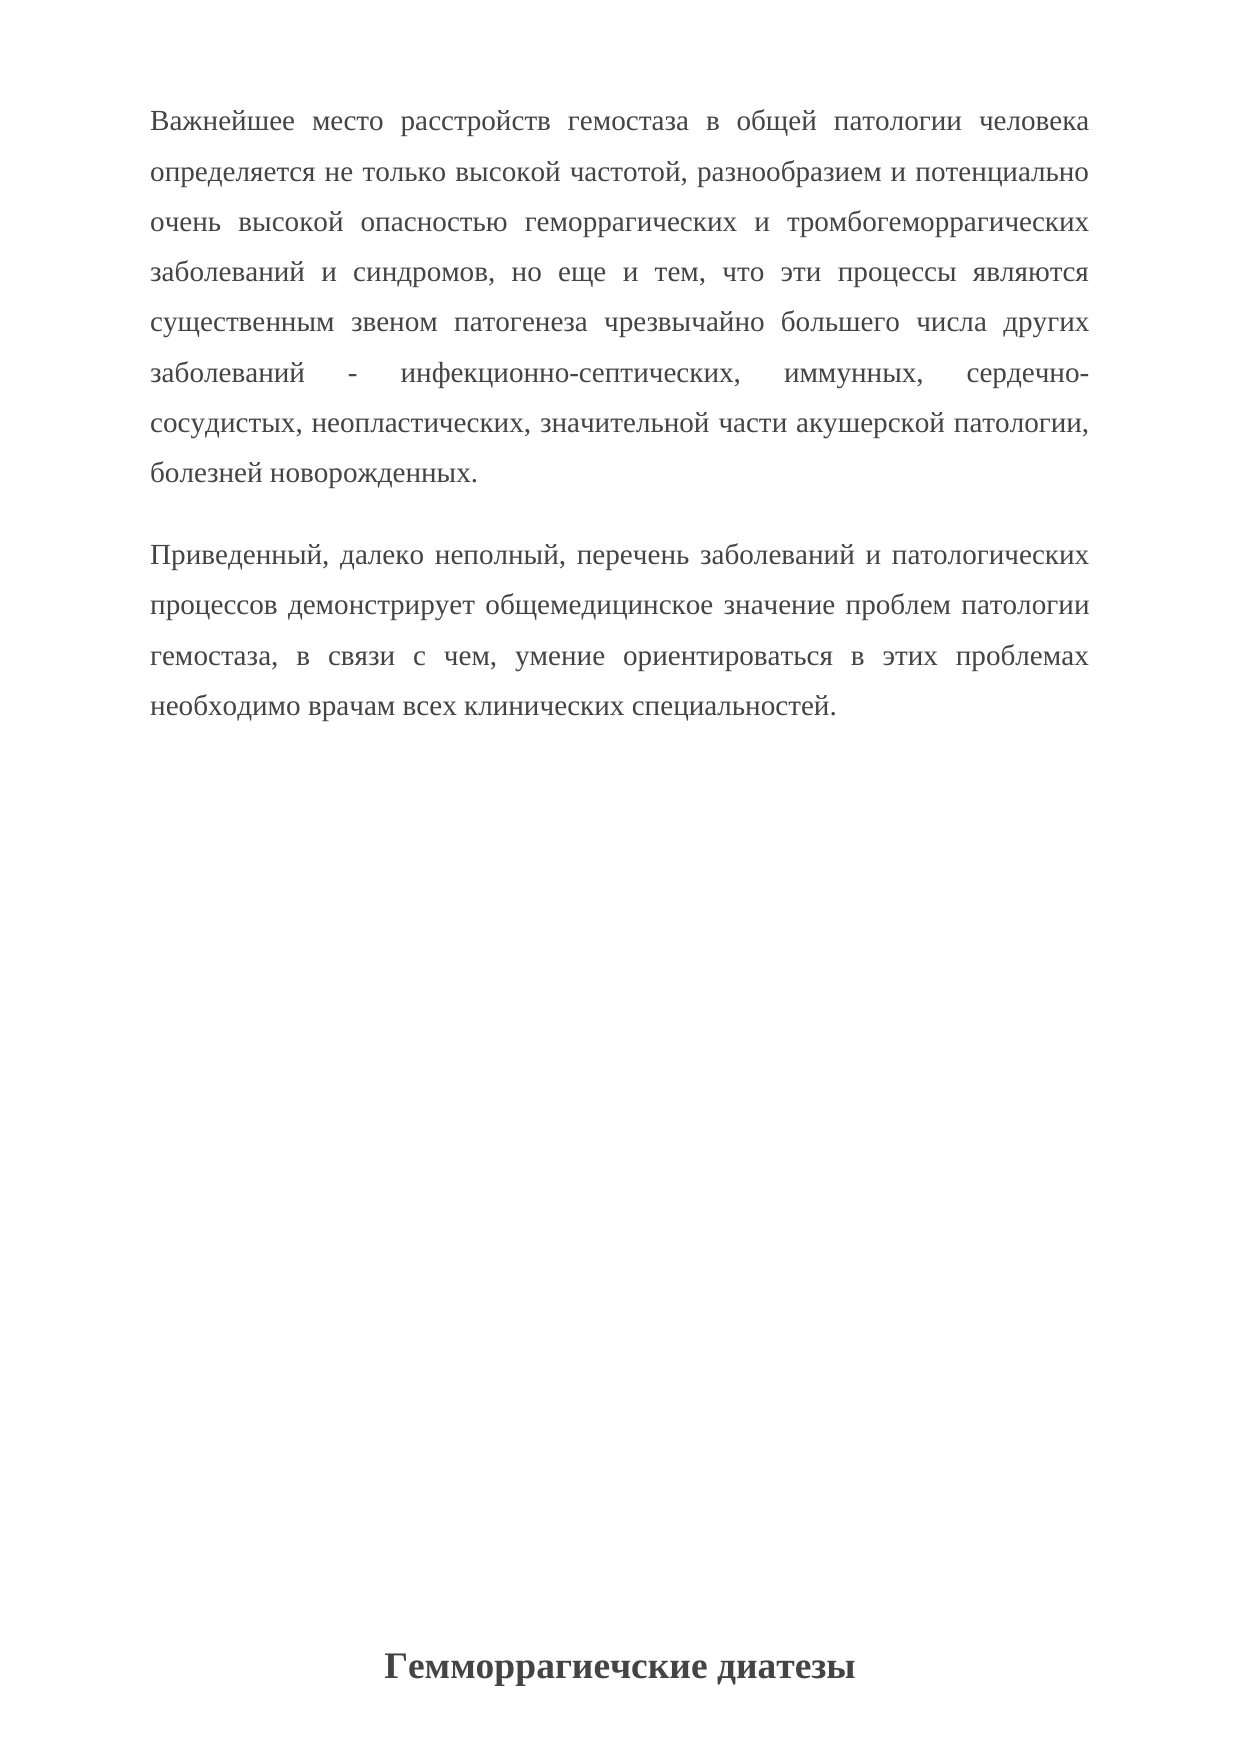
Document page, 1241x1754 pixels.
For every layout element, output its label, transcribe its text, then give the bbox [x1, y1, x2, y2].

text Важнейшее место расстройств гемостаза в общей патологии человека определяется не только высокой частотой, разнообразием и потенциально очень высокой опасностью геморрагических и тромбогеморрагических заболеваний и синдромов, но еще и тем, что эти процессы являются существенным звеном патогенеза чрезвычайно большего числа других заболеваний - инфекционно-септических, иммунных, сердечно-сосудистых, неопластических, значительной части акушерской патологии, болезней новорожденных. [150, 103, 1090, 489]
text Гемморрагиечские диатезы [150, 1644, 1090, 1687]
text Приведенный, далеко неполный, перечень заболеваний и патологических процессов демонстрирует общемедицинское значение проблем патологии гемостаза, в связи с чем, умение ориентироваться в этих проблемах необходимо врачам всех клинических специальностей. [150, 537, 1090, 722]
